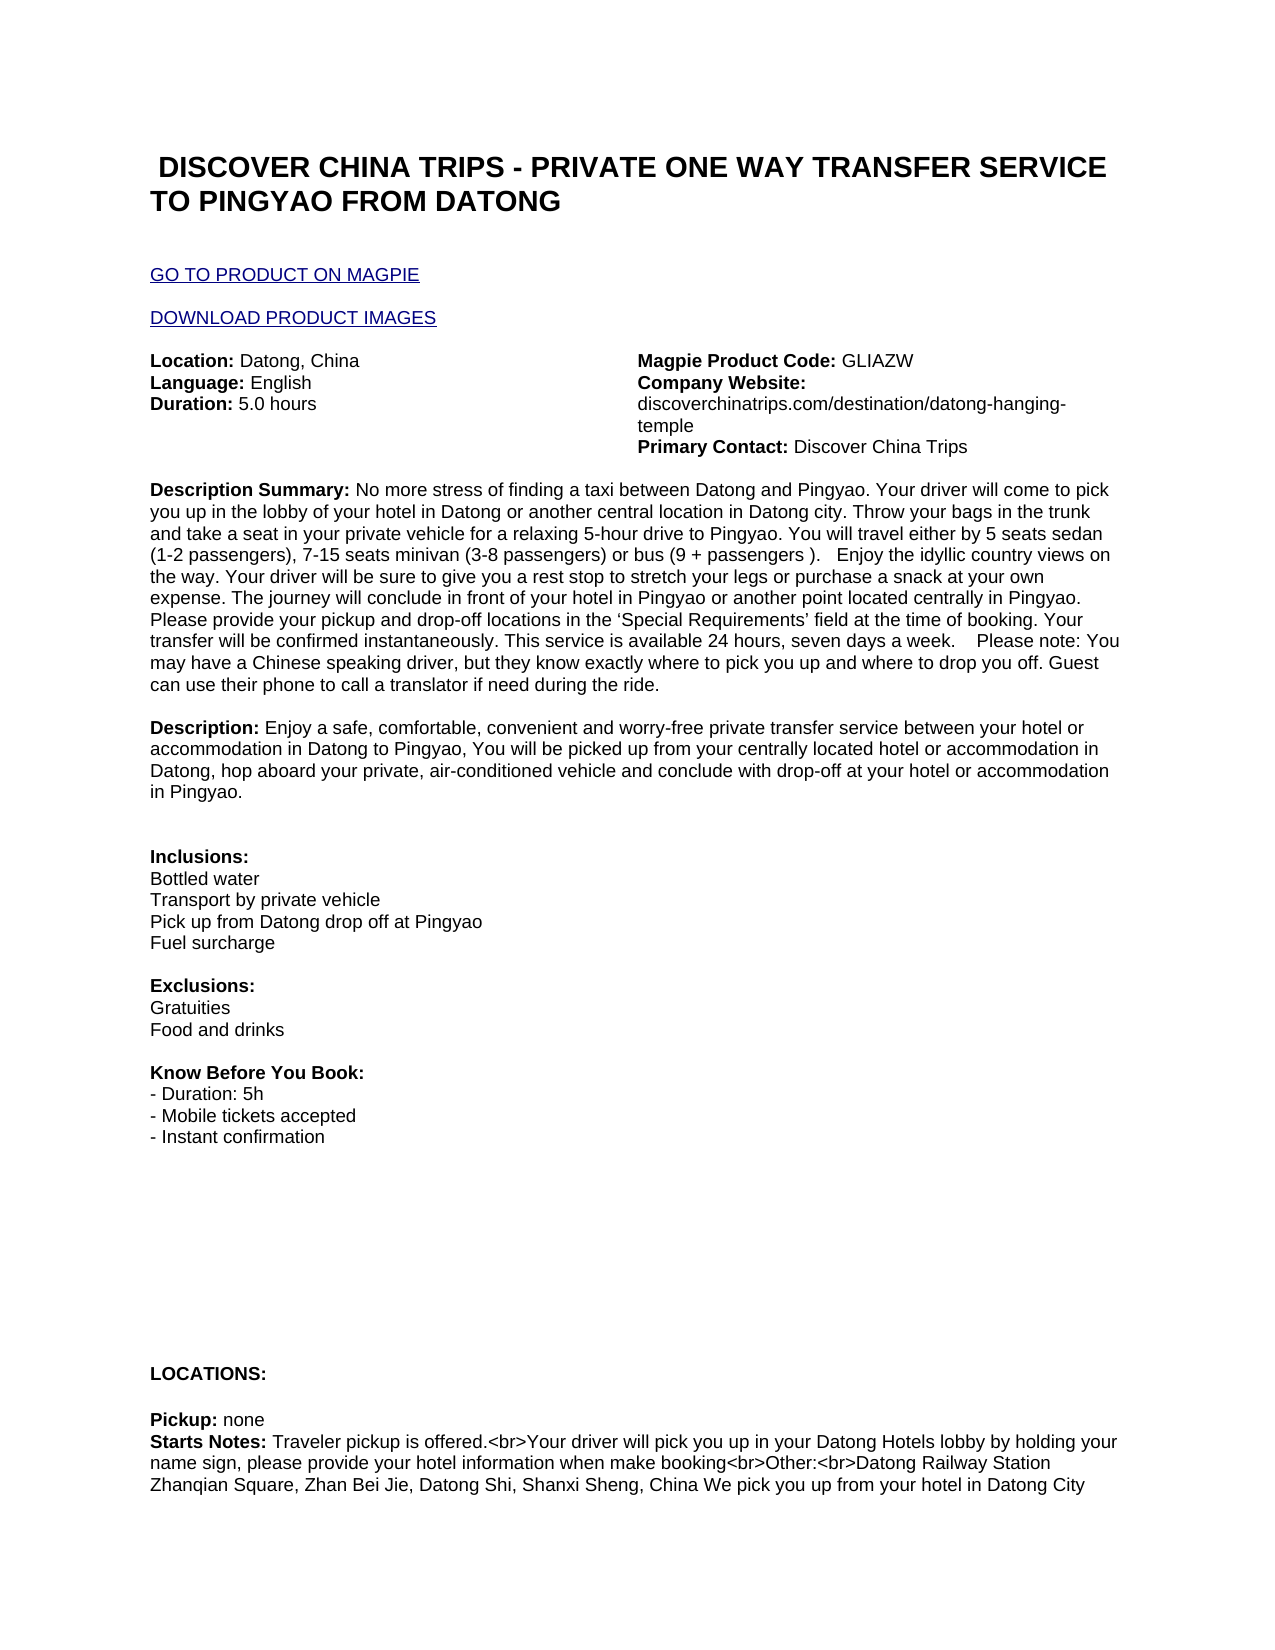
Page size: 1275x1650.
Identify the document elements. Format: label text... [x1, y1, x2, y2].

table_header Magpie Product Code: GLIAZW Company Website: discoverchinatrips.com/destination/datong-hanging-temple Primary Contact: Discover China Trips [626, 350, 1114, 458]
text Description Summary: No more stress of finding a taxi between Datong and Pingyao. Your driver will come to pick you up in the lobby of your hotel in Datong or another central location in Datong city. Throw your bags in the trunk and take a seat in your private vehicle for a relaxing 5-hour drive to Pingyao. You will travel either by 5 seats sedan (1-2 passengers), 7-15 seats minivan (3-8 passengers) or bus (9 + passengers ). Enjoy the idyllic country views on the way. Your driver will be sure to give you a rest stop to stretch your legs or purchase a snack at your own expense. The journey will conclude in front of your hotel in Pingyao or another point located centrally in Pingyao. Please provide your pickup and drop-off locations in the ‘Special Requirements’ field at the time of booking. Your transfer will be confirmed instantaneously. This service is available 24 hours, seven days a week. Please note: You may have a Chinese speaking driver, but they know exactly where to pick you up and where to drop you off. Guest can use their phone to call a translator if need during the ride. [150, 479, 1125, 695]
table_header Location: Datong, China Language: English Duration: 5.0 hours [139, 350, 626, 458]
text Gratuities [150, 997, 1125, 1018]
text - Instant confirmation [150, 1126, 1125, 1148]
subtitle Locations: [150, 1363, 1125, 1384]
text Exclusions: [150, 975, 1125, 997]
text DOWNLOAD PRODUCT IMAGES [150, 307, 1125, 328]
text Pick up from Datong drop off at Pingyao [150, 911, 1125, 932]
text Description: Enjoy a safe, comfortable, convenient and worry-free private transfer service between your hotel or accommodation in Datong to Pingyao, You will be picked up from your centrally located hotel or accommodation in Datong, hop aboard your private, air-conditioned vehicle and conclude with drop-off at your hotel or accommodation in Pingyao. [150, 716, 1125, 803]
text Transport by private vehicle [150, 889, 1125, 911]
subtitle Discover China Trips - Private One Way Transfer Service to Pingyao from Datong [150, 150, 1125, 217]
text Pickup: none [150, 1409, 1125, 1431]
text Inclusions: [150, 846, 1125, 867]
text GO TO PRODUCT ON MAGPIE [150, 264, 1125, 285]
text Know Before You Book: [150, 1061, 1125, 1083]
text - Mobile tickets accepted [150, 1104, 1125, 1126]
text - Duration: 5h [150, 1083, 1125, 1104]
text Fuel surcharge [150, 932, 1125, 954]
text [150, 1431, 1125, 1495]
text Food and drinks [150, 1018, 1125, 1040]
text Bottled water [150, 867, 1125, 889]
